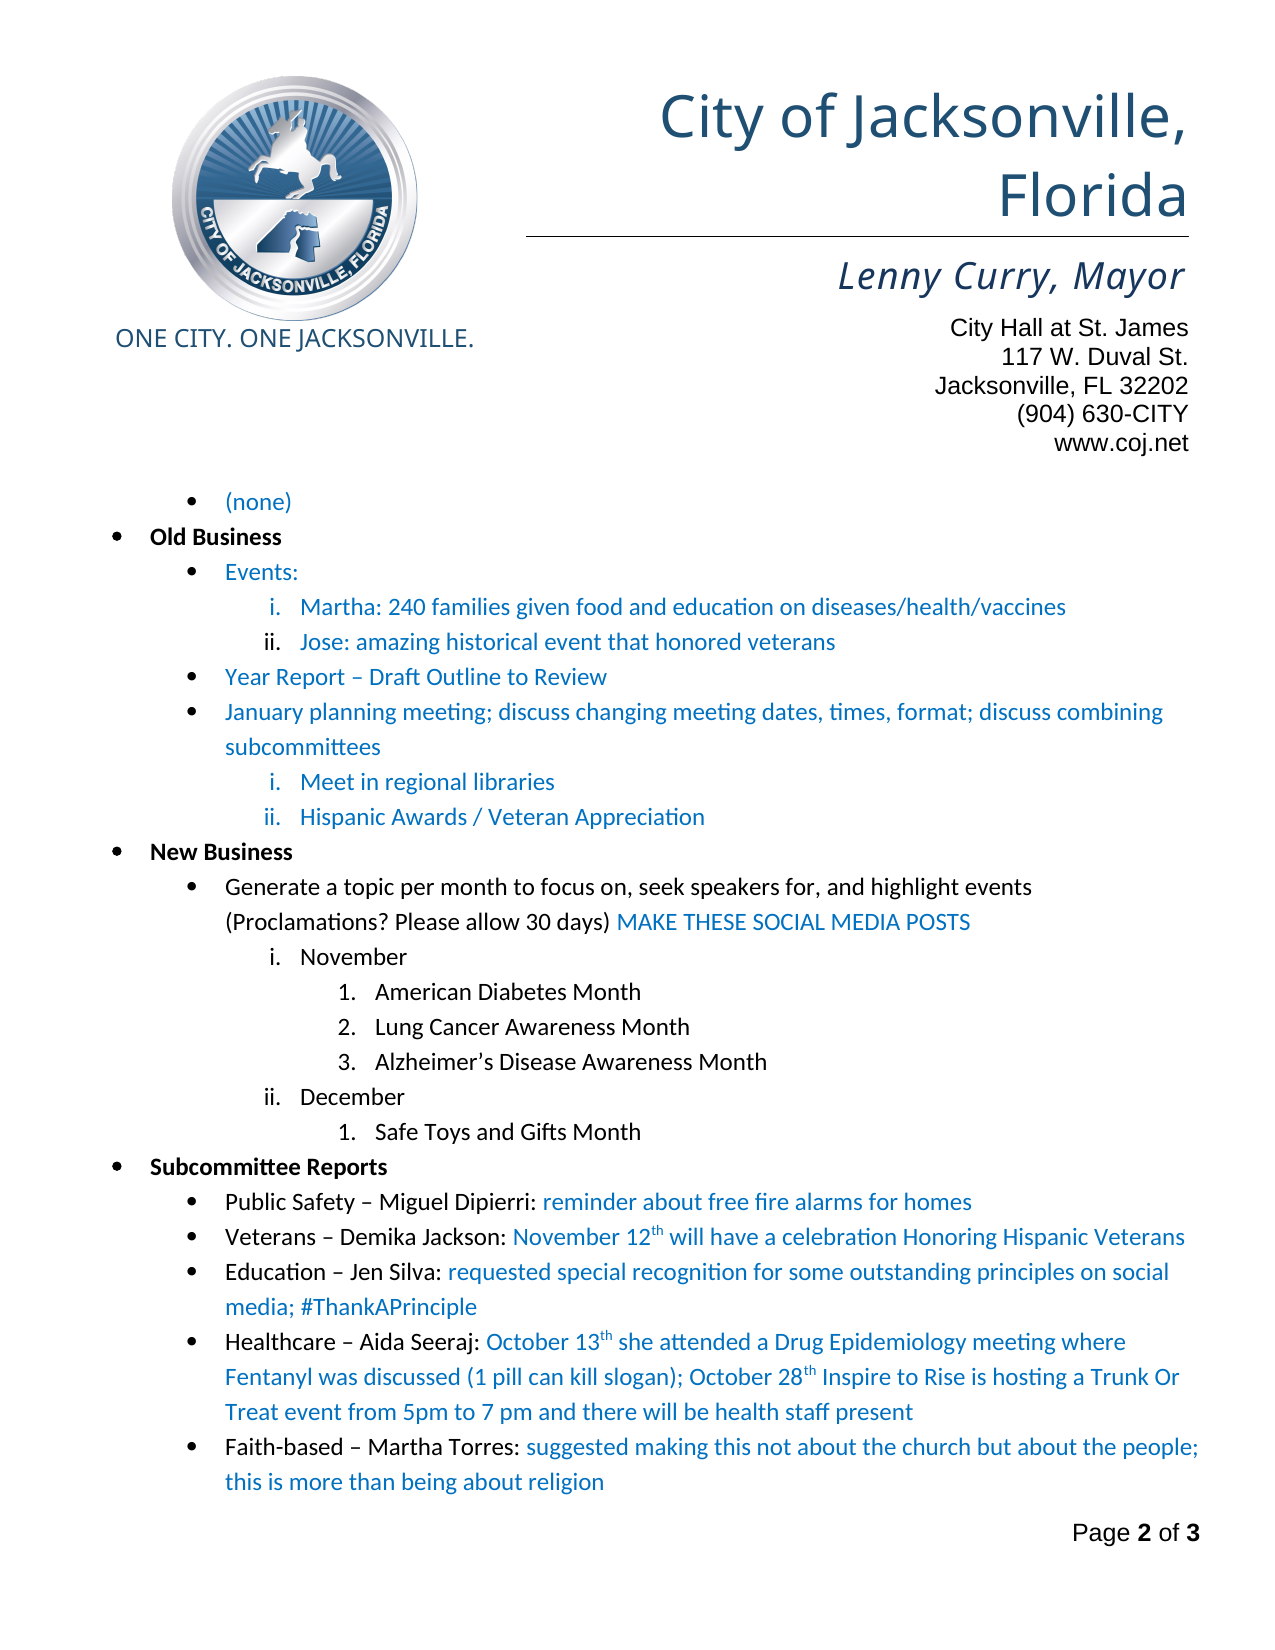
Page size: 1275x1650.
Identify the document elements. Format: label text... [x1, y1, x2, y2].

list December [281, 1081, 1200, 1111]
list Education – Jen Silva: requested special recognition for some outstanding principles on social media; #ThankAPrinciple [187, 1256, 1200, 1321]
list Generate a topic per month to focus on, seek speakers for, and highlight events (Proclamations? Please allow 30 days) MAKE THESE SOCIAL MEDIA POSTS [187, 871, 1200, 936]
list Safe Toys and Gifts Month [337, 1116, 1200, 1146]
list Old Business [112, 521, 1200, 551]
list Faith-based – Martha Torres: suggested making this not about the church but about the people; this is more than being about religion [187, 1431, 1200, 1496]
list Hispanic Awards / Veteran Appreciation [281, 801, 1200, 831]
list Lung Cancer Awareness Month [337, 1011, 1200, 1041]
list Public Safety – Miguel Dipierri: reminder about free fire alarms for homes [187, 1186, 1200, 1216]
list Martha: 240 families given food and education on diseases/health/vaccines [281, 591, 1200, 621]
list January planning meeting; discuss changing meeting dates, times, format; discuss combining subcommittees [187, 696, 1200, 761]
list November [281, 941, 1200, 971]
list Healthcare – Aida Seeraj: October 13th she attended a Drug Epidemiology meeting where Fentanyl was discussed (1 pill can kill slogan); October 28th Inspire to Rise is hosting a Trunk Or Treat event from 5pm to 7 pm and there will be health staff present [187, 1326, 1200, 1426]
list New Business [112, 836, 1200, 866]
list Meet in regional libraries [281, 766, 1200, 796]
list Year Report – Draft Outline to Review [187, 661, 1200, 691]
list Events: [187, 556, 1200, 586]
list Alzheimer’s Disease Awareness Month [337, 1046, 1200, 1076]
list (none) [187, 486, 1200, 516]
list American Diabetes Month [337, 976, 1200, 1006]
picture [172, 75, 418, 321]
list Subcommittee Reports [112, 1151, 1200, 1181]
list Jose: amazing historical event that honored veterans [281, 626, 1200, 656]
list Veterans – Demika Jackson: November 12th will have a celebration Honoring Hispanic Veterans [187, 1221, 1200, 1251]
